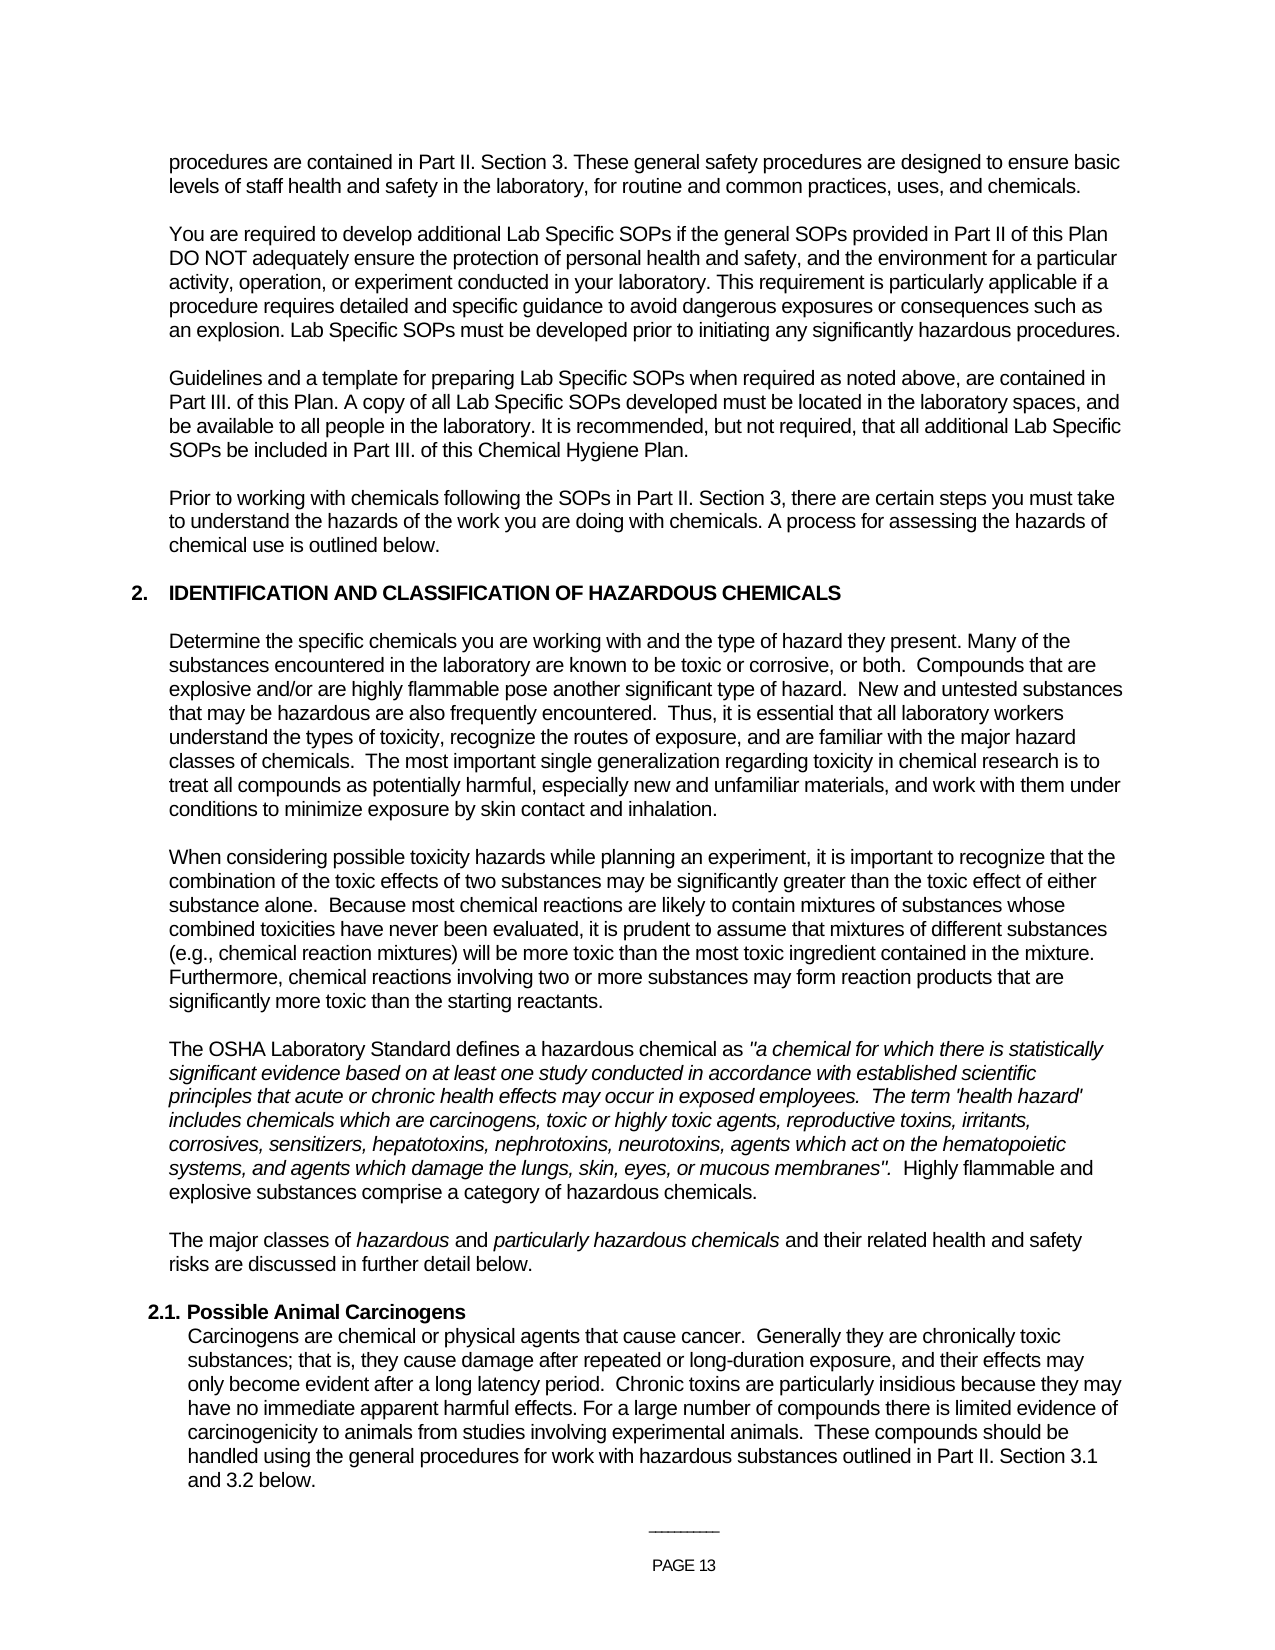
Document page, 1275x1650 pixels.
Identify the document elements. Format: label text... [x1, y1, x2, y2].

text 2.1. Possible Animal Carcinogens [131, 1300, 1125, 1324]
text Prior to working with chemicals following the SOPs in Part II. Section 3, there are certain steps you must take to understand the hazards of the work you are doing with chemicals. A process for assessing the hazards of chemical use is outlined below. [169, 485, 1125, 557]
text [169, 150, 1125, 198]
text The major classes of hazardous and particularly hazardous chemicals and their related health and safety risks are discussed in further detail below. [169, 1228, 1125, 1276]
text Carcinogens are chemical or physical agents that cause cancer. Generally they are chronically toxic substances; that is, they cause damage after repeated or long-duration exposure, and their effects may only become evident after a long latency period. Chronic toxins are particularly insidious because they may have no immediate apparent harmful effects. For a large number of compounds there is limited evidence of carcinogenicity to animals from studies involving experimental animals. These compounds should be handled using the general procedures for work with hazardous substances outlined in Part II. Section 3.1 and 3.2 below. [187, 1324, 1125, 1492]
list IDENTIFICATION AND CLASSIFICATION OF HAZARDOUS CHEMICALS [131, 581, 1125, 605]
text You are required to develop additional Lab Specific SOPs if the general SOPs provided in Part II of this Plan DO NOT adequately ensure the protection of personal health and safety, and the environment for a particular activity, operation, or experiment conducted in your laboratory. This requirement is particularly applicable if a procedure requires detailed and specific guidance to avoid dangerous exposures or consequences such as an explosion. Lab Specific SOPs must be developed prior to initiating any significantly hazardous procedures. [169, 222, 1125, 342]
text Determine the specific chemicals you are working with and the type of hazard they present. Many of the substances encountered in the laboratory are known to be toxic or corrosive, or both. Compounds that are explosive and/or are highly flammable pose another significant type of hazard. New and untested substances that may be hazardous are also frequently encountered. Thus, it is essential that all laboratory workers understand the types of toxicity, recognize the routes of exposure, and are familiar with the major hazard classes of chemicals. The most important single generalization regarding toxicity in chemical research is to treat all compounds as potentially harmful, especially new and unfamiliar materials, and work with them under conditions to minimize exposure by skin contact and inhalation. [169, 629, 1125, 821]
text When considering possible toxicity hazards while planning an experiment, it is important to recognize that the combination of the toxic effects of two substances may be significantly greater than the toxic effect of either substance alone. Because most chemical reactions are likely to contain mixtures of substances whose combined toxicities have never been evaluated, it is prudent to assume that mixtures of different substances (e.g., chemical reaction mixtures) will be more toxic than the most toxic ingredient contained in the mixture. Furthermore, chemical reactions involving two or more substances may form reaction products that are significantly more toxic than the starting reactants. [169, 845, 1125, 1012]
text The OSHA Laboratory Standard defines a hazardous chemical as "a chemical for which there is statistically significant evidence based on at least one study conducted in accordance with established scientific principles that acute or chronic health effects may occur in exposed employees. The term 'health hazard' includes chemicals which are carcinogens, toxic or highly toxic agents, reproductive toxins, irritants, corrosives, sensitizers, hepatotoxins, nephrotoxins, neurotoxins, agents which act on the hematopoietic systems, and agents which damage the lungs, skin, eyes, or mucous membranes". Highly flammable and explosive substances comprise a category of hazardous chemicals. [169, 1036, 1125, 1204]
text Guidelines and a template for preparing Lab Specific SOPs when required as noted above, are contained in Part III. of this Plan. A copy of all Lab Specific SOPs developed must be located in the laboratory spaces, and be available to all people in the laboratory. It is recommended, but not required, that all additional Lab Specific SOPs be included in Part III. of this Chemical Hygiene Plan. [169, 366, 1125, 461]
